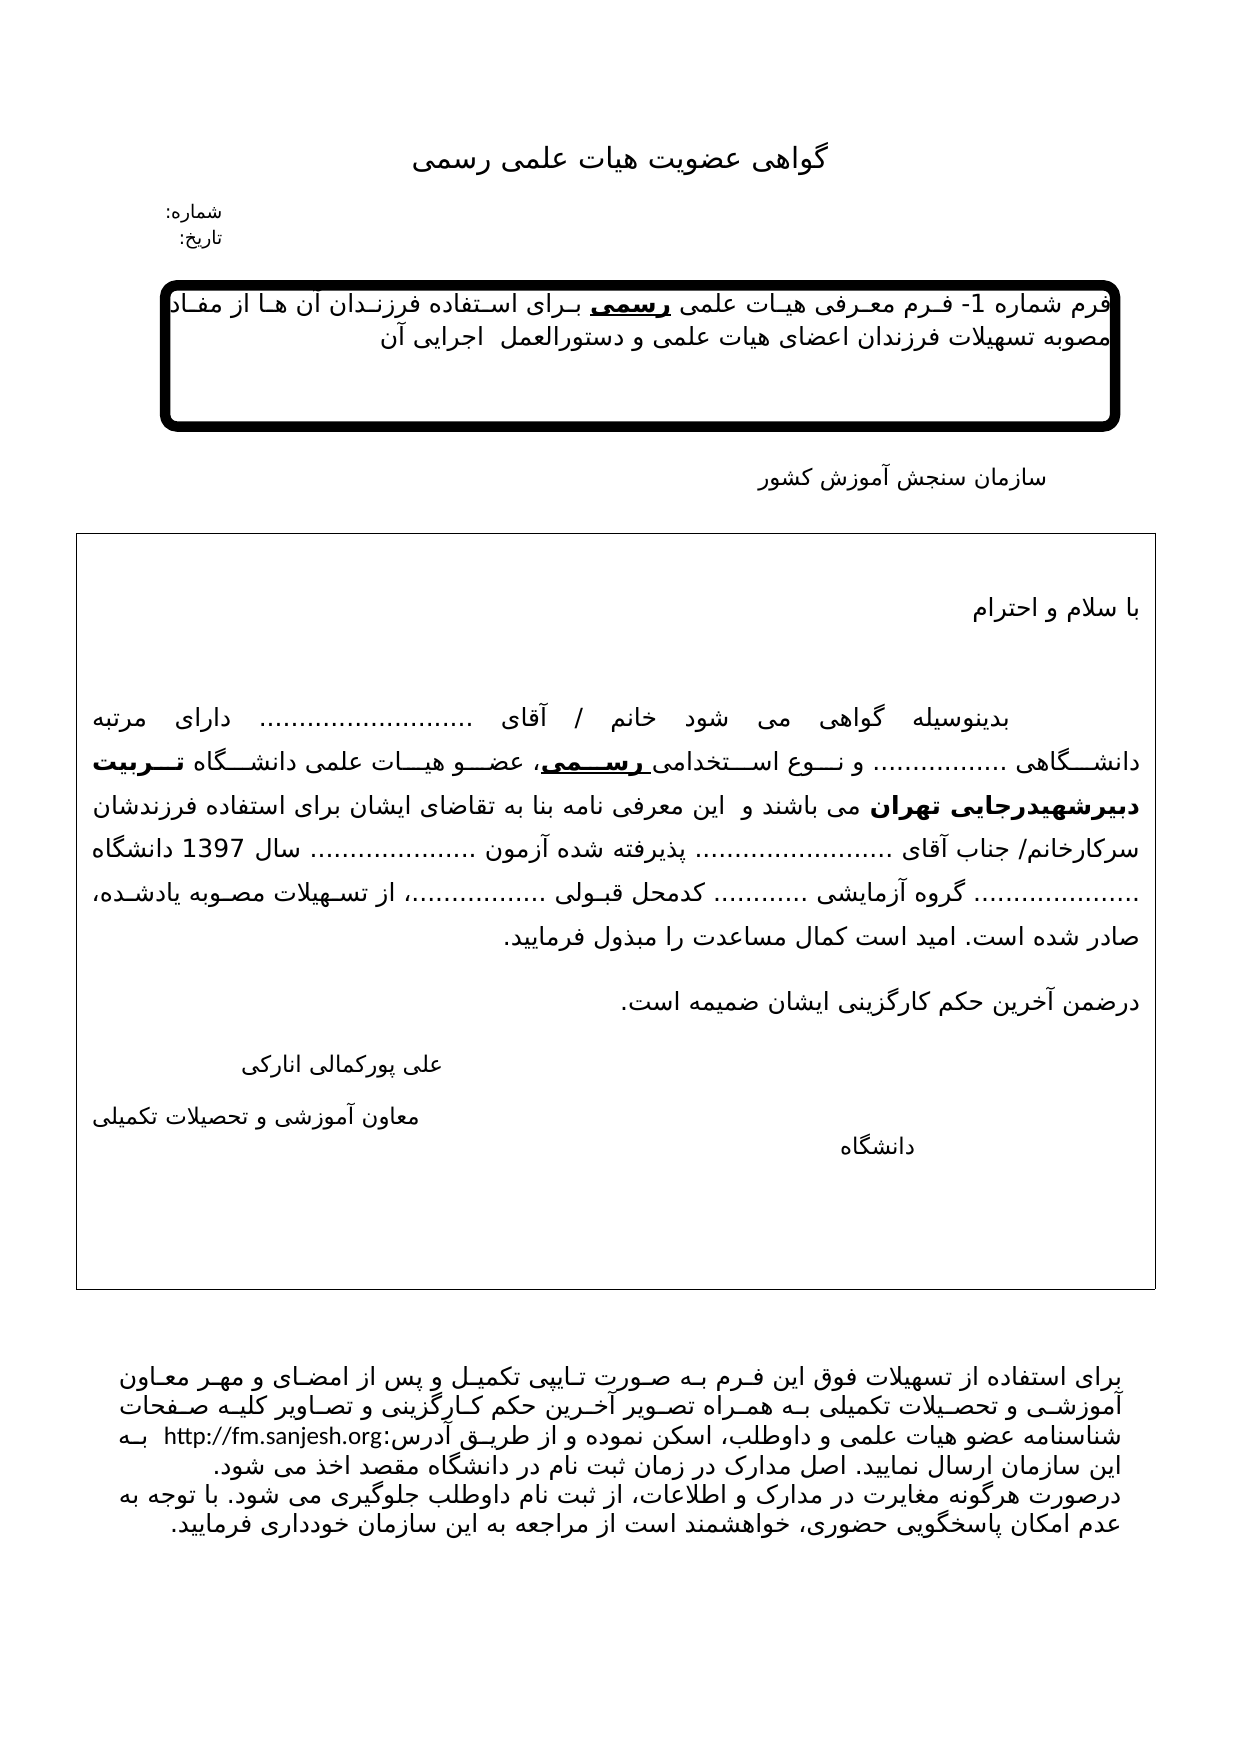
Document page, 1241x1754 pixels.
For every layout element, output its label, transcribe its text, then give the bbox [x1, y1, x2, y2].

text درصورت هرگونه مغایرت در مدارک و اطلاعات، از ثبت نام داوطلب جلوگیری می شود. با توجه به عدم امکان پاسخگویی حضوری، خواهشمند است از مراجعه به این سازمان خودداری فرمایید. [118, 1480, 1122, 1538]
text گواهی عضویت هیات علمی رسمی [118, 142, 1122, 176]
text سازمان سنجش آموزش کشور [118, 464, 1122, 491]
text شماره: [118, 201, 1122, 223]
text تاریخ: [118, 227, 1122, 249]
text برای استفاده از تسهیلات فوق این فرم به صورت تایپی تکمیل و پس از امضای و مهر معاون آموزشی و تحصیلات تکمیلی به همراه تصویر آخرین حکم کارگزینی و تصاویر کلیه صفحات شناسنامه عضو هیات علمی و داوطلب، اسکن نموده و از طریق آدرس:http://fm.sanjesh.org به این سازمان ارسال نمایید. اصل مدارک در زمان ثبت نام در دانشگاه مقصد اخذ می شود. [118, 1362, 1122, 1480]
